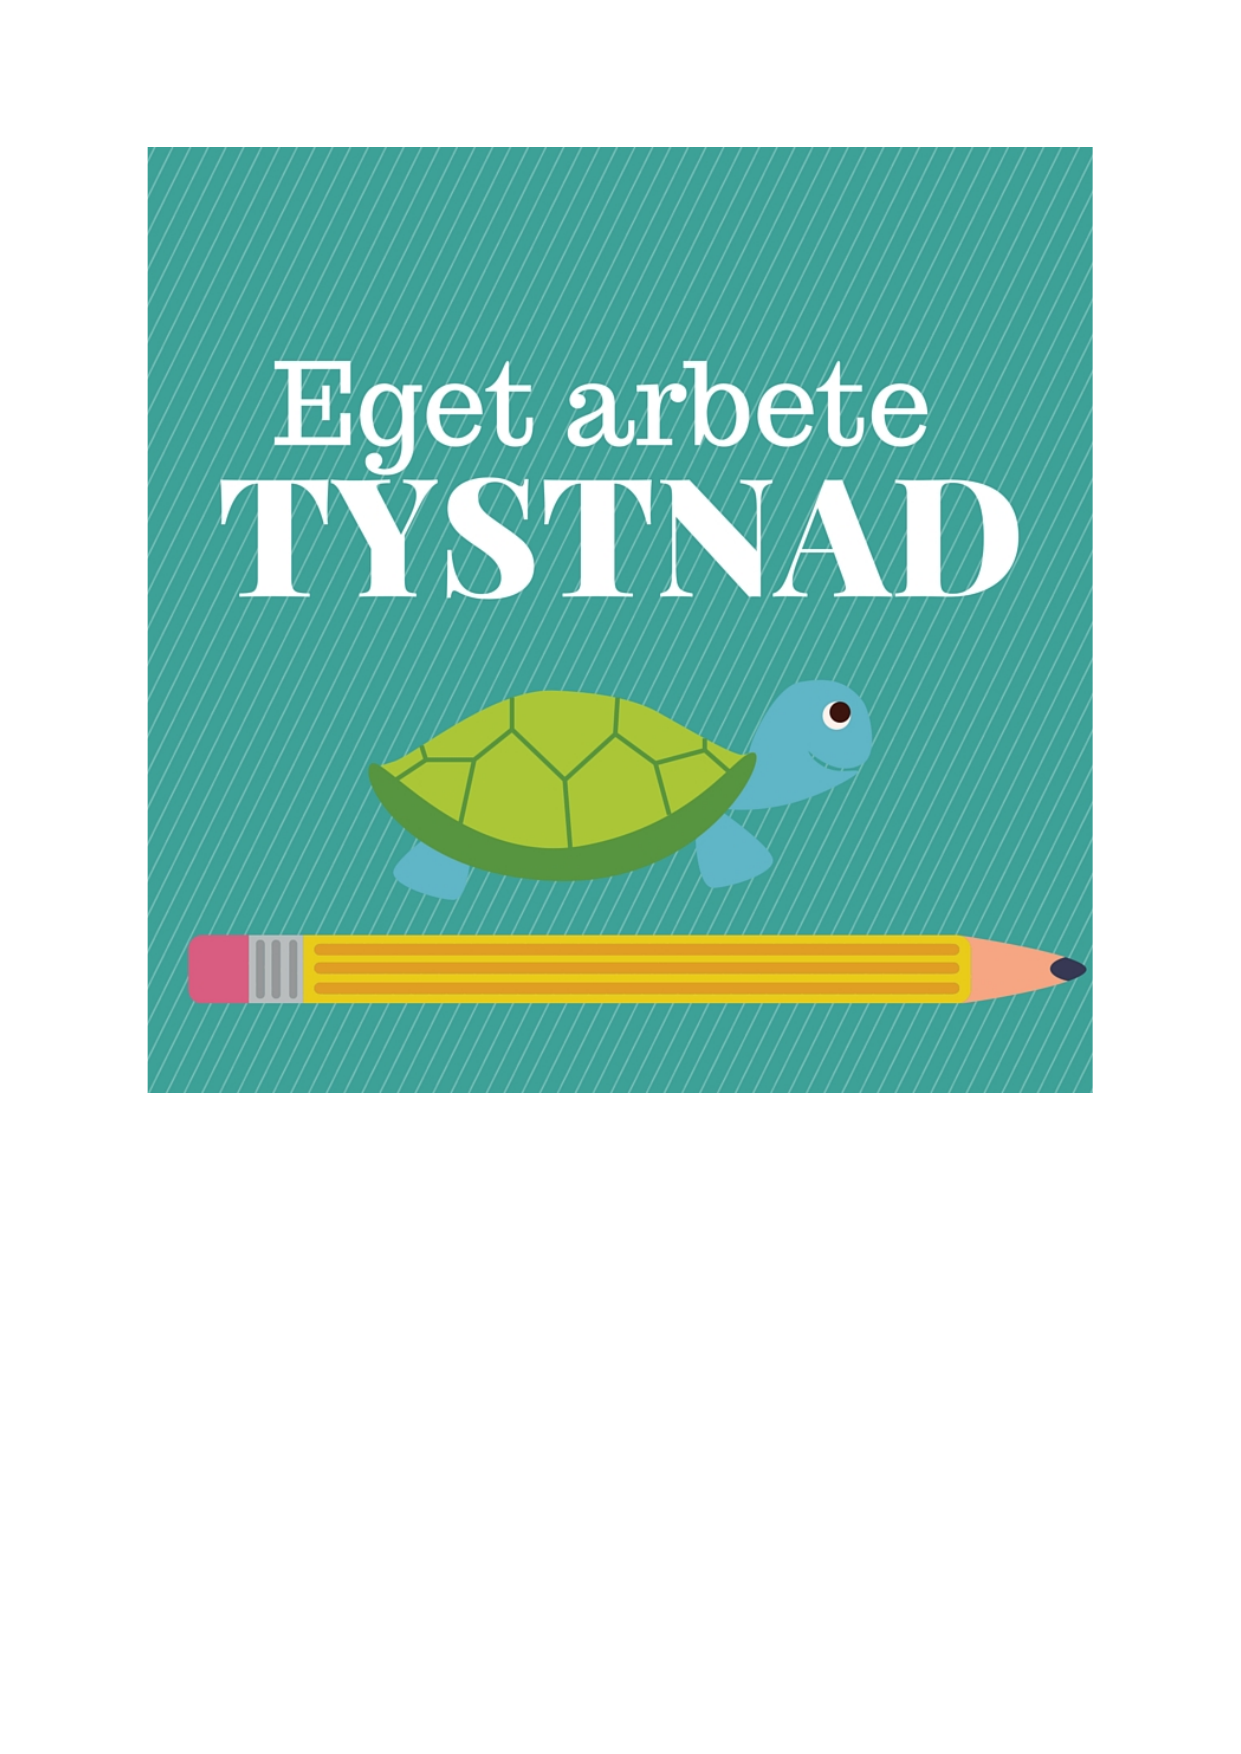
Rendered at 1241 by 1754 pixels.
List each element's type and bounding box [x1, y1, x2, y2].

picture [147, 147, 1093, 1093]
